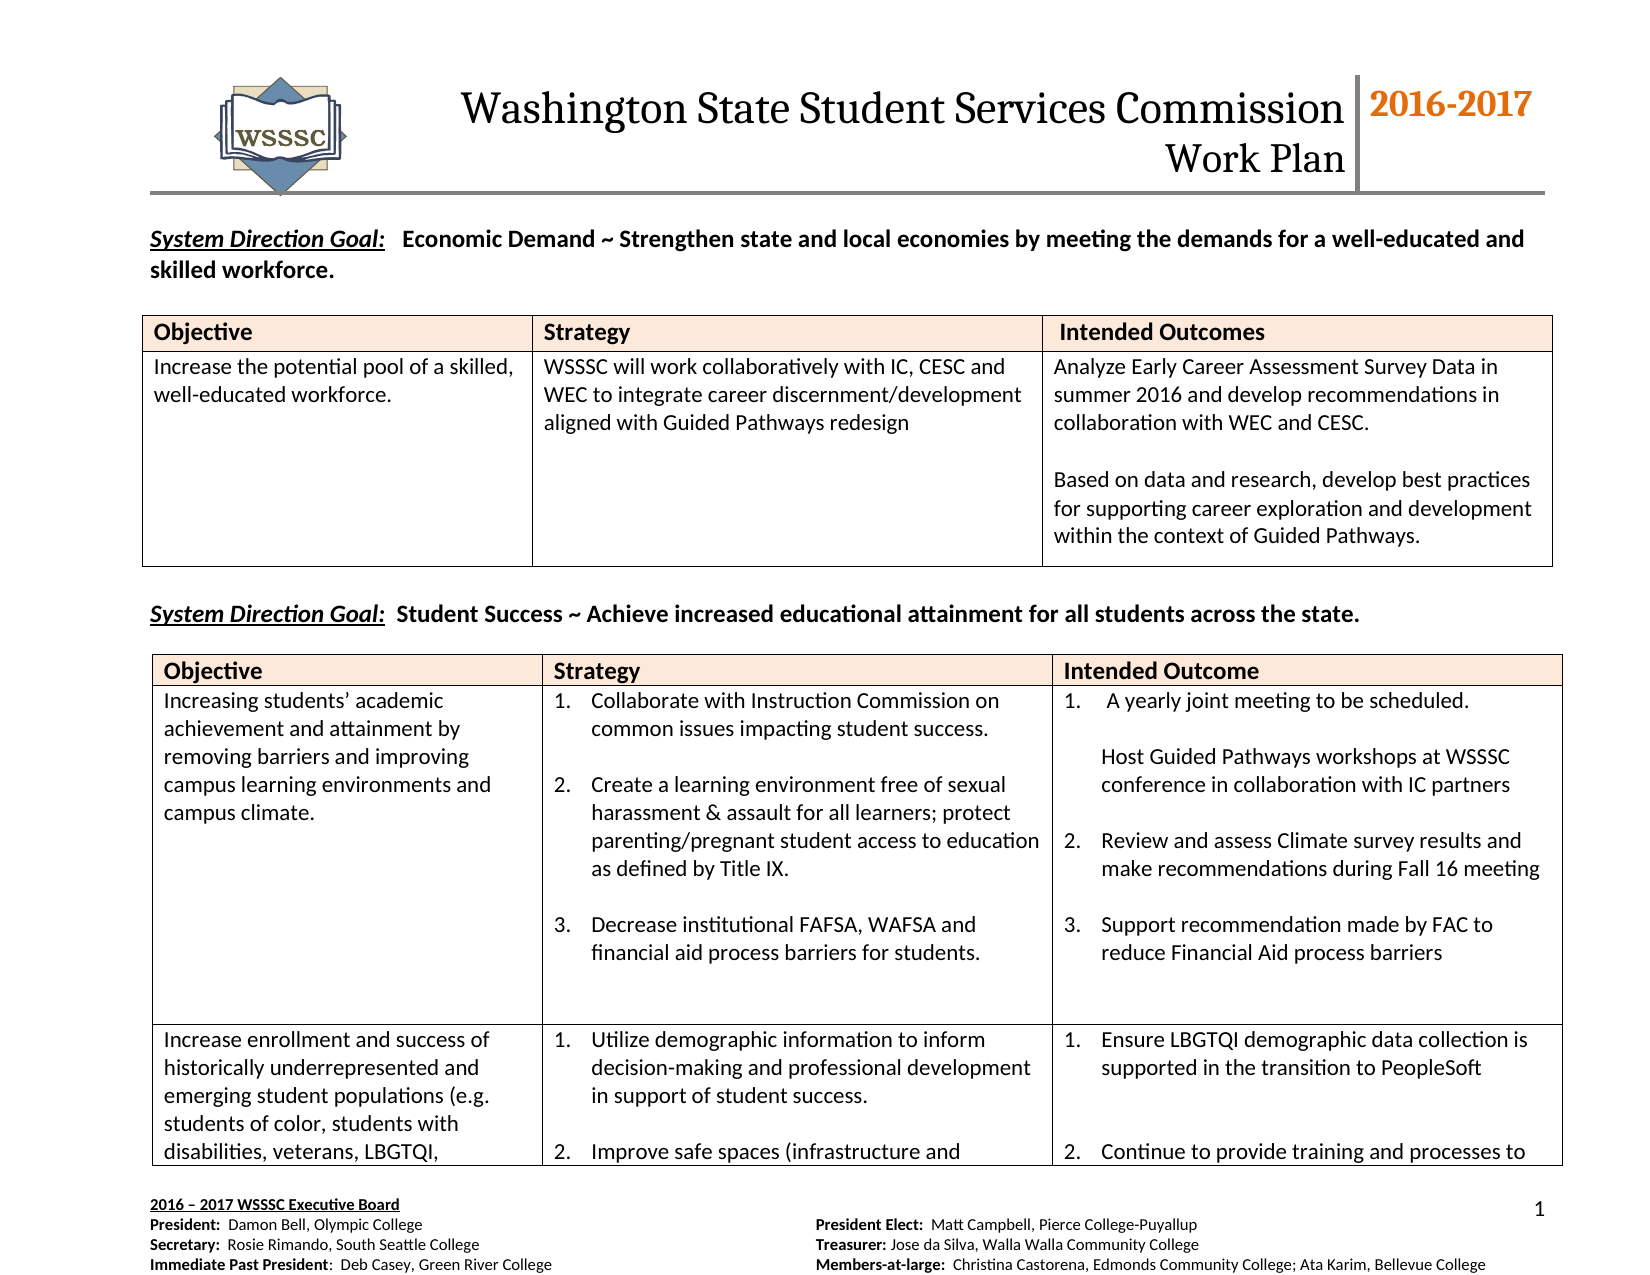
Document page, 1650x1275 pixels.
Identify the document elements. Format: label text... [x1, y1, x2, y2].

table_header Objective [143, 316, 532, 351]
table_cell WSSSC will work collaboratively with IC, CESC and WEC to integrate career discernment/development aligned with Guided Pathways redesign [533, 352, 1042, 566]
table_header Strategy [533, 316, 1042, 351]
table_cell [543, 1025, 1052, 1165]
table_cell A yearly joint meeting to be scheduled. Host Guided Pathways workshops at WSSSC conference in collaboration with IC partners Review and assess Climate survey results and make recommendations during Fall 16 meeting Support recommendation made by FAC to reduce Financial Aid process barriers [1053, 686, 1562, 1024]
table_header Intended Outcome [1053, 655, 1562, 685]
text System Direction Goal: Economic Demand ~ Strengthen state and local economies by meeting the demands for a well-educated and skilled workforce. [150, 223, 1545, 284]
table_header Strategy [543, 655, 1052, 685]
table_cell Increasing students’ academic achievement and attainment by removing barriers and improving campus learning environments and campus climate. [153, 686, 542, 1024]
table_header Objective [153, 655, 542, 685]
table_header Intended Outcomes [1043, 316, 1552, 351]
table_cell Analyze Early Career Assessment Survey Data in summer 2016 and develop recommendations in collaboration with WEC and CESC. Based on data and research, develop best practices for supporting career exploration and development within the context of Guided Pathways. [1043, 352, 1552, 566]
table_cell Collaborate with Instruction Commission on common issues impacting student success. Create a learning environment free of sexual harassment & assault for all learners; protect parenting/pregnant student access to education as defined by Title IX. Decrease institutional FAFSA, WAFSA and financial aid process barriers for students. [543, 686, 1052, 1024]
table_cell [1053, 1025, 1562, 1165]
text System Direction Goal: Student Success ~ Achieve increased educational attainment for all students across the state. [150, 598, 1545, 628]
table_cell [153, 1025, 542, 1165]
table_cell Increase the potential pool of a skilled, well-educated workforce. [143, 352, 532, 566]
